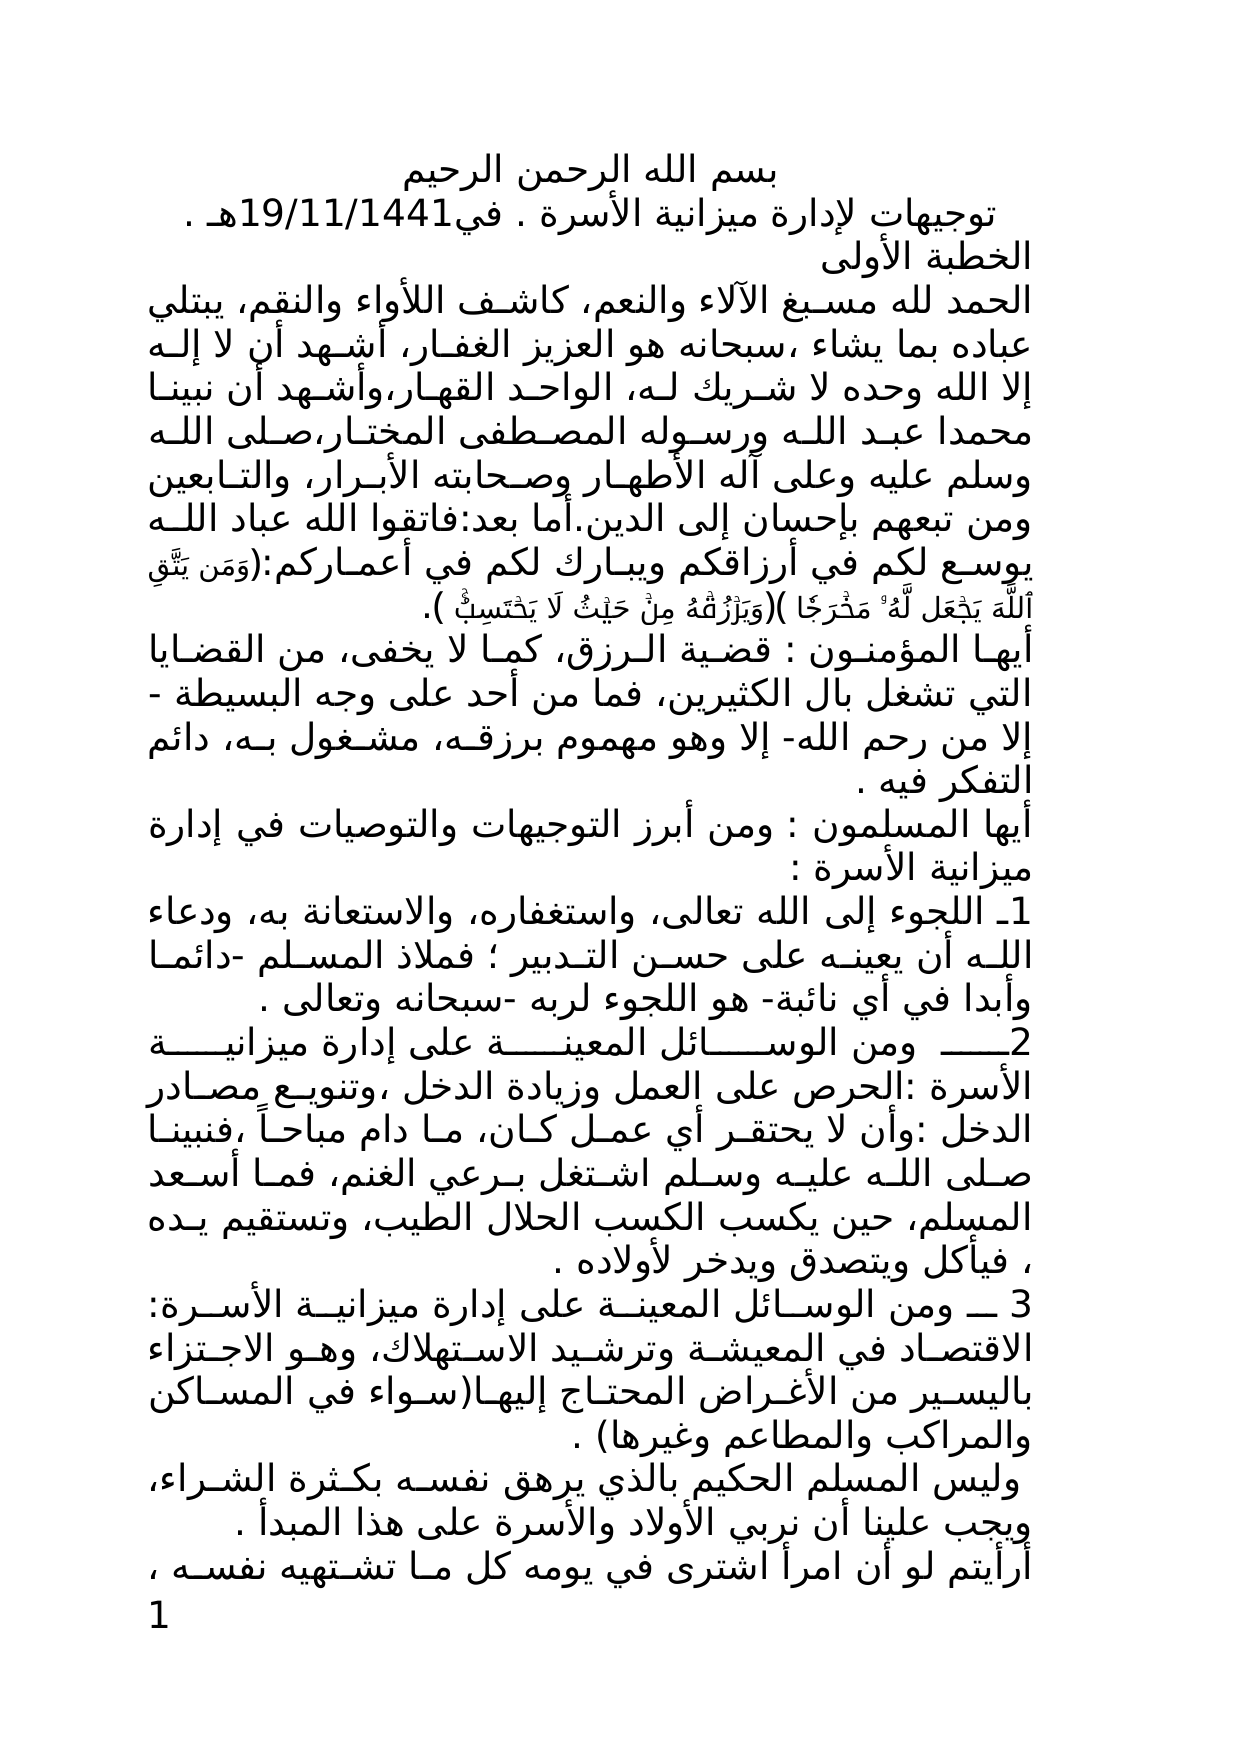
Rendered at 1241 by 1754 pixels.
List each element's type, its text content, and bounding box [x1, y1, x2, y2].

text الحمد لله مسبغ الآلاء والنعم، كاشف اللأواء والنقم، يبتلي عباده بما يشاء ،سبحانه هو العزيز الغفار، أشهد أن لا إله إلا الله وحده لا شريك له، الواحد القهار،وأشهد أن نبينا محمدا عبد الله ورسوله المصطفى المختار،صلى الله وسلم عليه وعلى آله الأطهار وصحابته الأبرار، والتابعين ومن تبعهم بإحسان إلى الدين.أما بعد:فاتقوا الله عباد الله يوسع لكم في أرزاقكم ويبارك لكم في أعماركم:﴿وَمَن يَتَّقِ ٱللَّهَ يَجۡعَل لَّهُۥ مَخۡرَجٗا ﴾﴿وَيَرۡزُقۡهُ مِنۡ حَيۡثُ لَا يَحۡتَسِبُۚ ﴾. [148, 279, 1033, 628]
text 3 ـ ومن الوسائل المعينة على إدارة ميزانية الأسرة: الاقتصاد في المعيشة وترشيد الاستهلاك، وهو الاجتزاء باليسير من الأغراض المحتاج إليها(سواء في المساكن والمراكب والمطاعم وغيرها) . [148, 1282, 1033, 1457]
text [148, 1544, 1033, 1588]
text 2ـ ومن الوسائل المعينة على إدارة ميزانية الأسرة :الحرص على العمل وزيادة الدخل ،وتنويع مصادر الدخل :وأن لا يحتقر أي عمل كان، ما دام مباحاً ،فنبينا صلى الله عليه وسلم اشتغل برعي الغنم، فما أسعد المسلم، حين يكسب الكسب الحلال الطيب، وتستقيم يده ، فيأكل ويتصدق ويدخر لأولاده . [148, 1021, 1033, 1282]
text وليس المسلم الحكيم بالذي يرهق نفسه بكثرة الشراء، ويجب علينا أن نربي الأولاد والأسرة على هذا المبدأ . [148, 1457, 1033, 1544]
text أيها المؤمنون : قضية الرزق، كما لا يخفى، من القضايا التي تشغل بال الكثيرين، فما من أحد على وجه البسيطة -إلا من رحم الله- إلا وهو مهموم برزقه، مشغول به، دائم التفكر فيه . [148, 628, 1033, 802]
text 1ـ اللجوء إلى الله تعالى، واستغفاره، والاستعانة به، ودعاء الله أن يعينه على حسن التدبير ؛ فملاذ المسلم -دائما وأبدا في أي نائبة- هو اللجوء لربه -سبحانه وتعالى . [148, 890, 1033, 1021]
text توجيهات لإدارة ميزانية الأسرة . في19/11/1441هـ . [148, 191, 1033, 235]
text أيها المسلمون : ومن أبرز التوجيهات والتوصيات في إدارة ميزانية الأسرة : [148, 802, 1033, 890]
text الخطبة الأولى [148, 235, 1033, 279]
text بسم الله الرحمن الرحيم [148, 148, 1033, 191]
